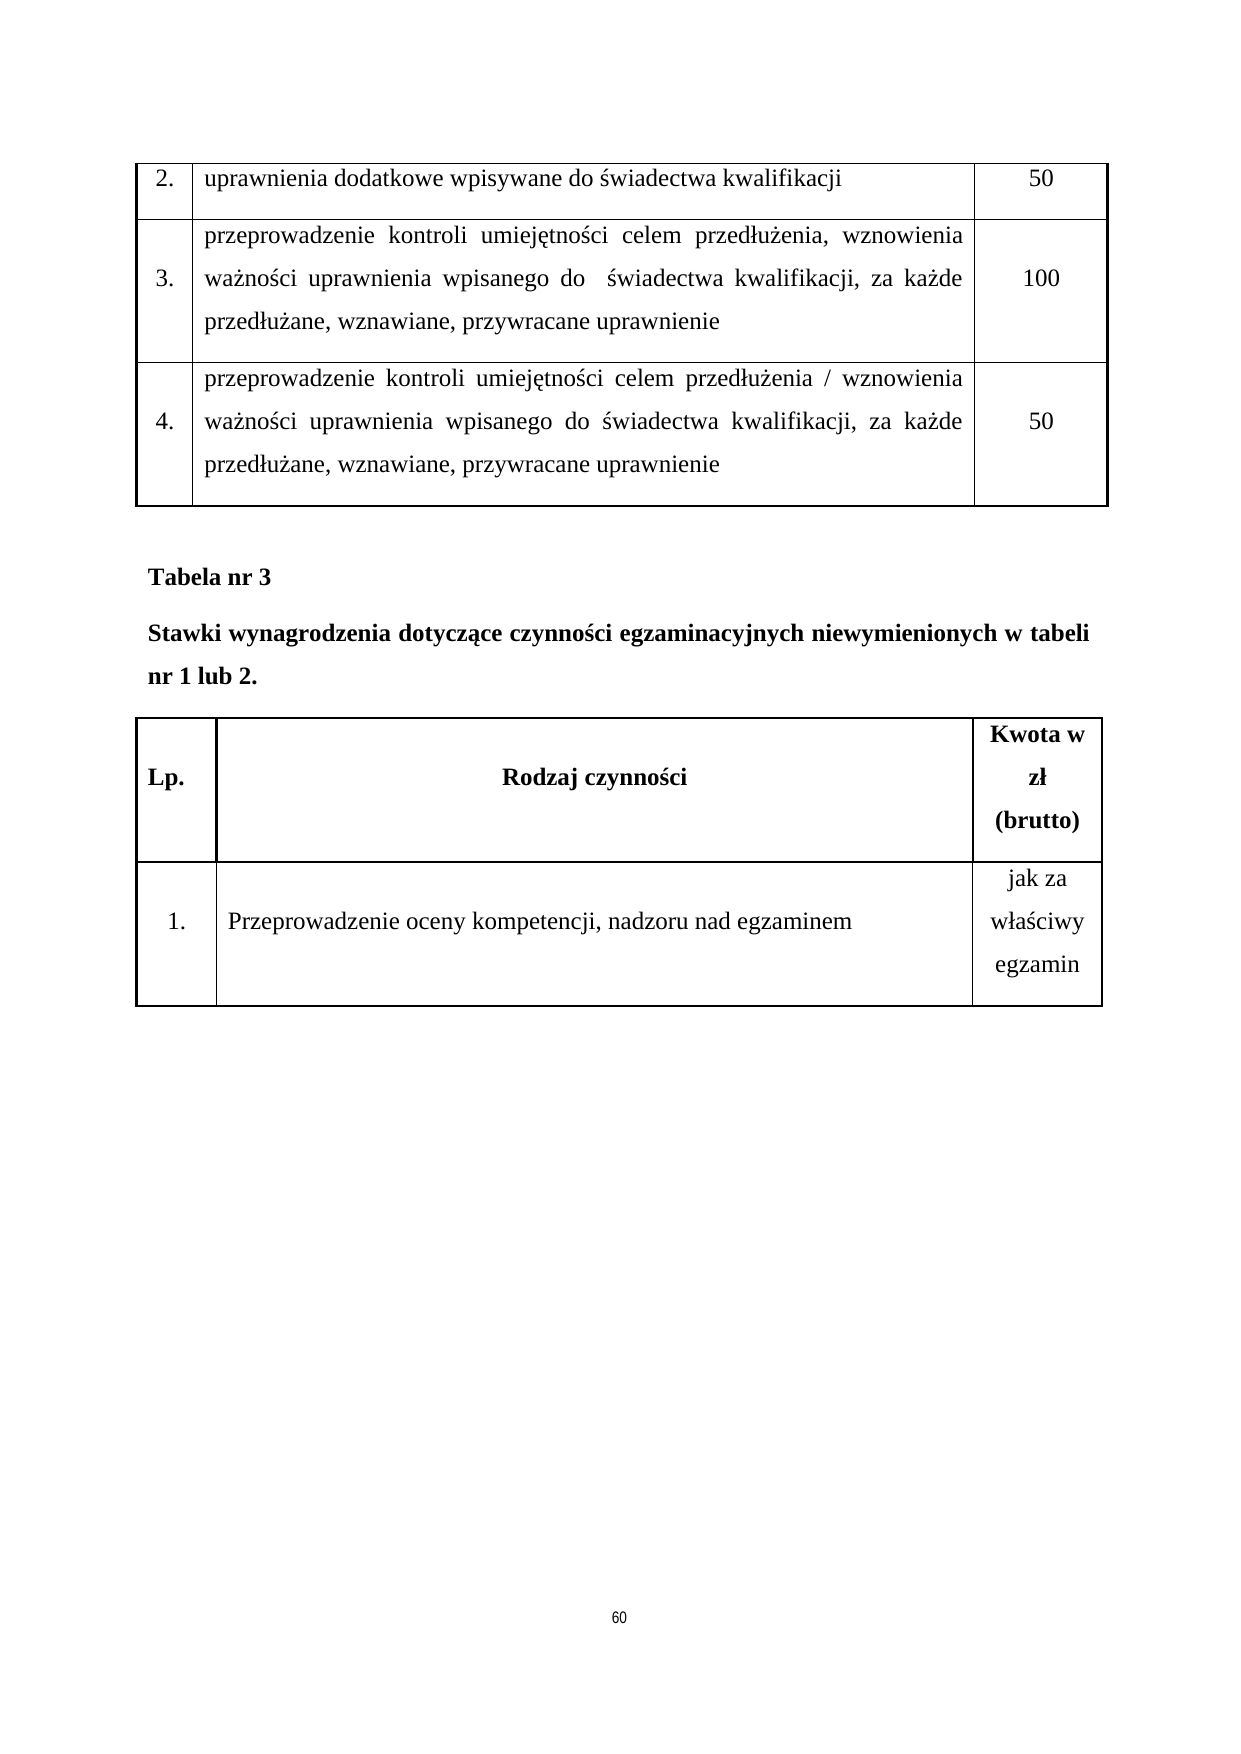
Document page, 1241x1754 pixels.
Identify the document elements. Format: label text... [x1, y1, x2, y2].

text Stawki wynagrodzenia dotyczące czynności egzaminacyjnych niewymienionych w tabeli nr 1 lub 2. [148, 618, 1091, 690]
table_cell 4. [138, 363, 192, 505]
table_cell 100 [975, 220, 1106, 362]
table_cell uprawnienia dodatkowe wpisywane do świadectwa kwalifikacji [193, 164, 974, 219]
table_cell 1. [138, 863, 216, 1004]
table_cell 50 [975, 363, 1106, 505]
table_header Rodzaj czynności [218, 719, 972, 861]
table_cell 2. [138, 164, 192, 219]
table_cell przeprowadzenie kontroli umiejętności celem przedłużenia / wznowienia ważności uprawnienia wpisanego do świadectwa kwalifikacji, za każde przedłużane, wznawiane, przywracane uprawnienie [193, 363, 974, 505]
table_cell jak za właściwy egzamin [973, 863, 1101, 1004]
table_cell 50 [975, 164, 1106, 219]
table_cell 3. [138, 220, 192, 362]
text Tabela nr 3 [148, 562, 1091, 591]
table_header Lp. [138, 719, 215, 861]
table_cell Przeprowadzenie oceny kompetencji, nadzoru nad egzaminem [217, 863, 972, 1004]
table_header Kwota w zł (brutto) [974, 719, 1101, 861]
table_cell przeprowadzenie kontroli umiejętności celem przedłużenia, wznowienia ważności uprawnienia wpisanego do świadectwa kwalifikacji, za każde przedłużane, wznawiane, przywracane uprawnienie [193, 220, 974, 362]
